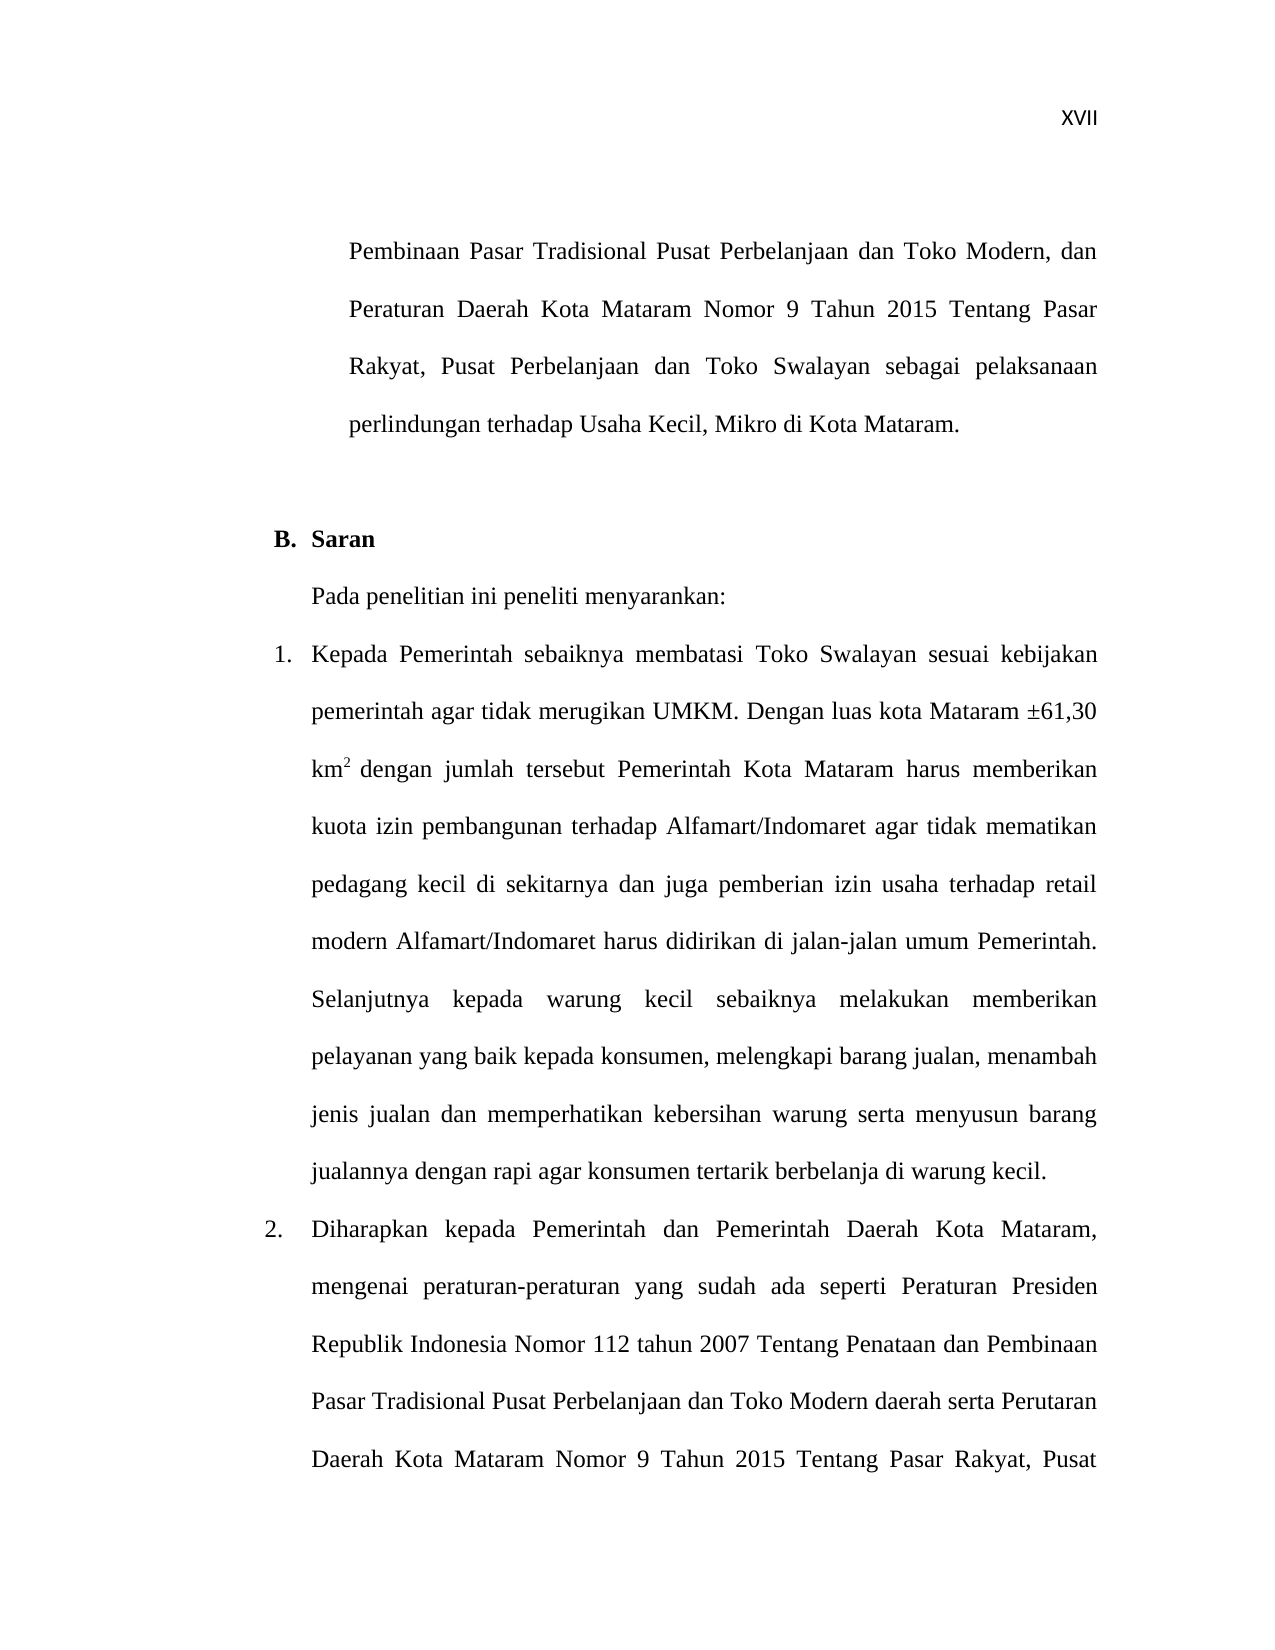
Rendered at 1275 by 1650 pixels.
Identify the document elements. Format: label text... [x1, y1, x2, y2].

list Kepada Pemerintah sebaiknya membatasi Toko Swalayan sesuai kebijakan pemerintah agar tidak merugikan UMKM. Dengan luas kota Mataram ±61,30 km2 dengan jumlah tersebut Pemerintah Kota Mataram harus memberikan kuota izin pembangunan terhadap Alfamart/Indomaret agar tidak mematikan pedagang kecil di sekitarnya dan juga pemberian izin usaha terhadap retail modern Alfamart/Indomaret harus didirikan di jalan-jalan umum Pemerintah. Selanjutnya kepada warung kecil sebaiknya melakukan memberikan pelayanan yang baik kepada konsumen, melengkapi barang jualan, menambah jenis jualan dan memperhatikan kebersihan warung serta menyusun barang jualannya dengan rapi agar konsumen tertarik berbelanja di warung kecil. [292, 639, 1098, 1185]
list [283, 1214, 1098, 1472]
list Pada penelitian ini peneliti menyarankan: [311, 581, 1098, 610]
list Saran [274, 524, 1098, 552]
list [311, 236, 1098, 437]
